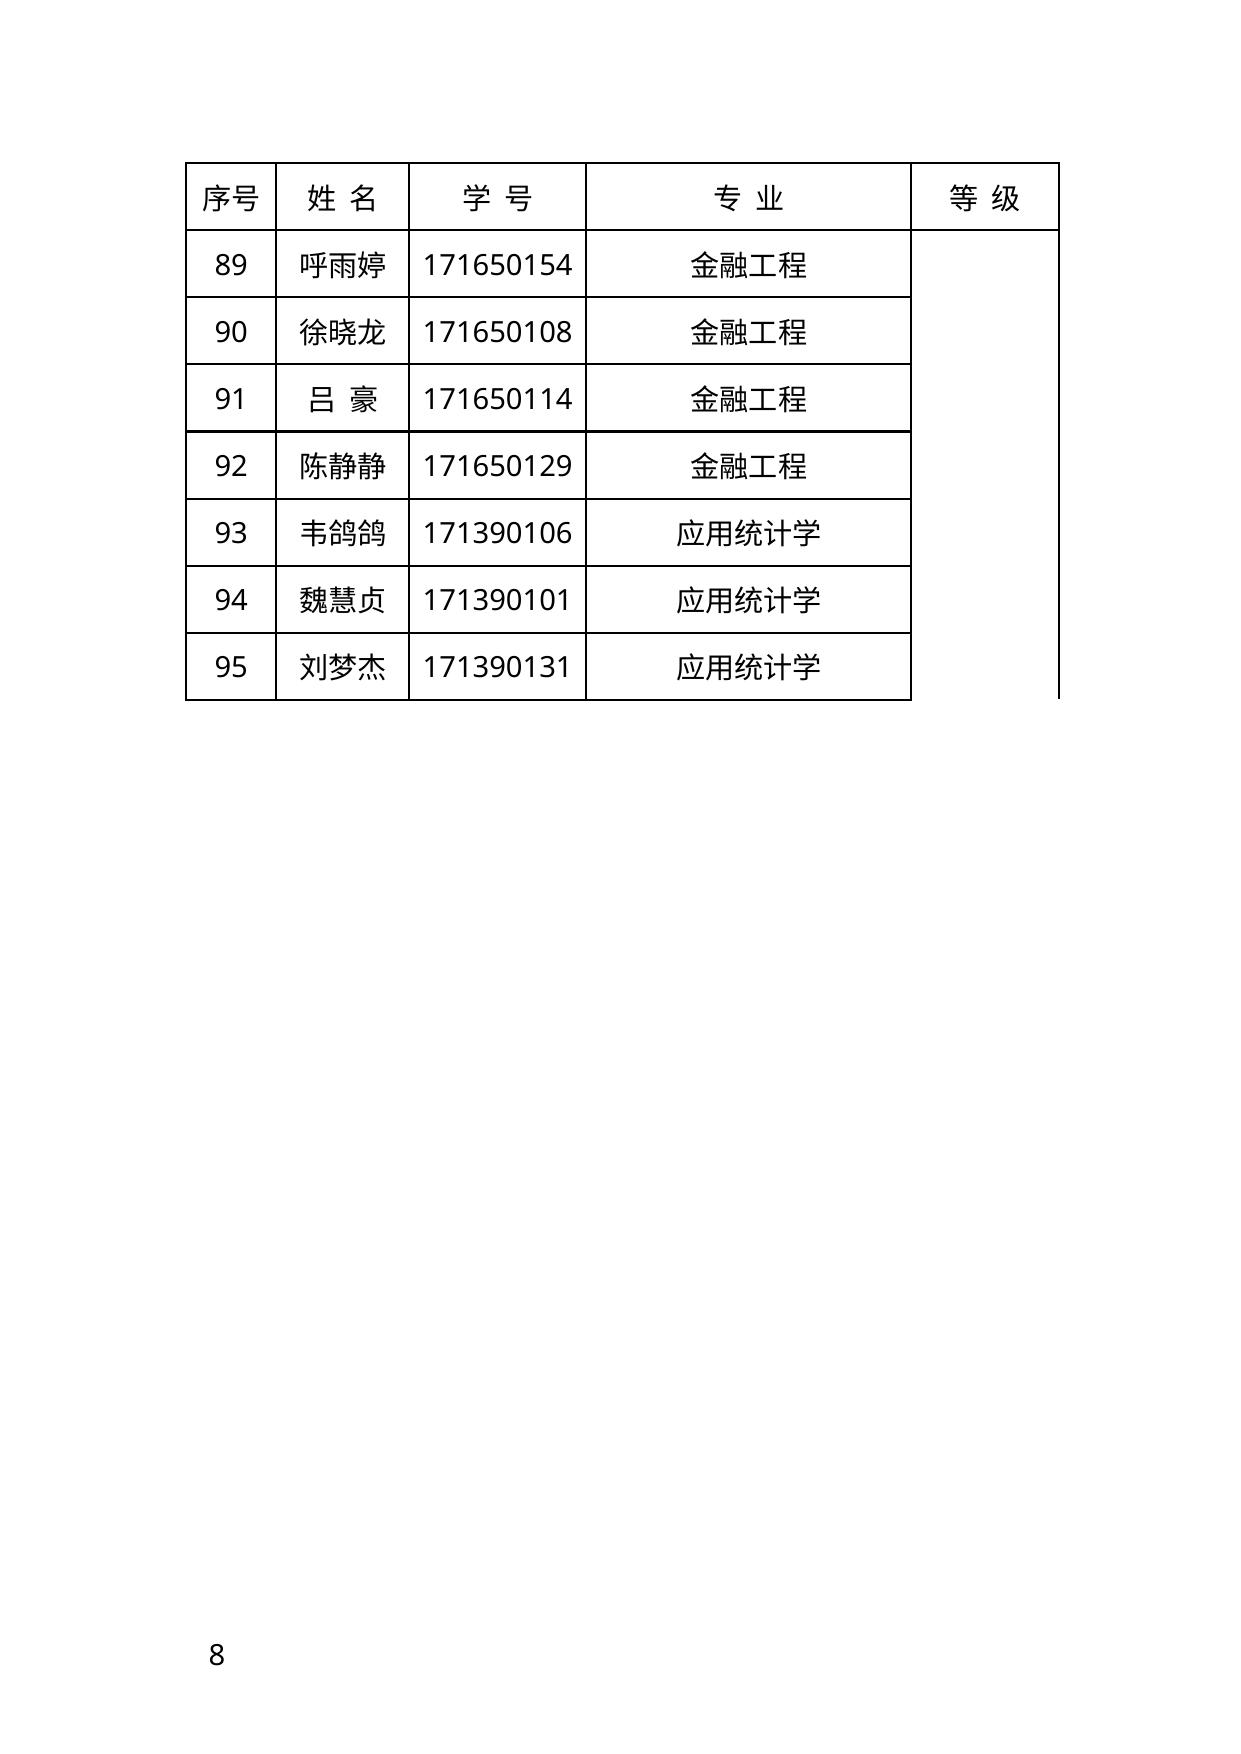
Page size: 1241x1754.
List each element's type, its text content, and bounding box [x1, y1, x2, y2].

table_cell 89 [187, 231, 275, 296]
table_cell 93 [187, 500, 275, 564]
table_cell 刘梦杰 [277, 634, 408, 699]
table_cell 171390131 [410, 634, 585, 699]
table_cell 徐晓龙 [277, 298, 408, 363]
table_cell 171390101 [410, 567, 585, 632]
table_cell 陈静静 [277, 433, 408, 497]
table_cell 金融工程 [587, 433, 910, 497]
table_cell 金融工程 [587, 365, 910, 430]
table_cell 94 [187, 567, 275, 632]
table_header 学 号 [410, 164, 585, 229]
table_cell 171650108 [410, 298, 585, 363]
table_cell 92 [187, 433, 275, 497]
table_cell 95 [187, 634, 275, 699]
table_header 专 业 [587, 164, 910, 229]
table_cell 魏慧贞 [277, 567, 408, 632]
table_cell 呼雨婷 [277, 231, 408, 296]
table_cell 吕 豪 [277, 365, 408, 430]
table_cell 171650129 [410, 433, 585, 497]
table_cell 171650154 [410, 231, 585, 296]
table_header 等 级 [912, 164, 1058, 229]
table_header 姓 名 [277, 164, 408, 229]
table_cell 91 [187, 365, 275, 430]
table_cell 应用统计学 [587, 634, 910, 699]
table_cell 171390106 [410, 500, 585, 564]
table_cell 韦鸽鸽 [277, 500, 408, 564]
table_cell 金融工程 [587, 298, 910, 363]
table_cell 171650114 [410, 365, 585, 430]
table_cell 金融工程 [587, 231, 910, 296]
table_cell 应用统计学 [587, 500, 910, 564]
table_cell 90 [187, 298, 275, 363]
table_header 序号 [187, 164, 275, 229]
table_cell 应用统计学 [587, 567, 910, 632]
